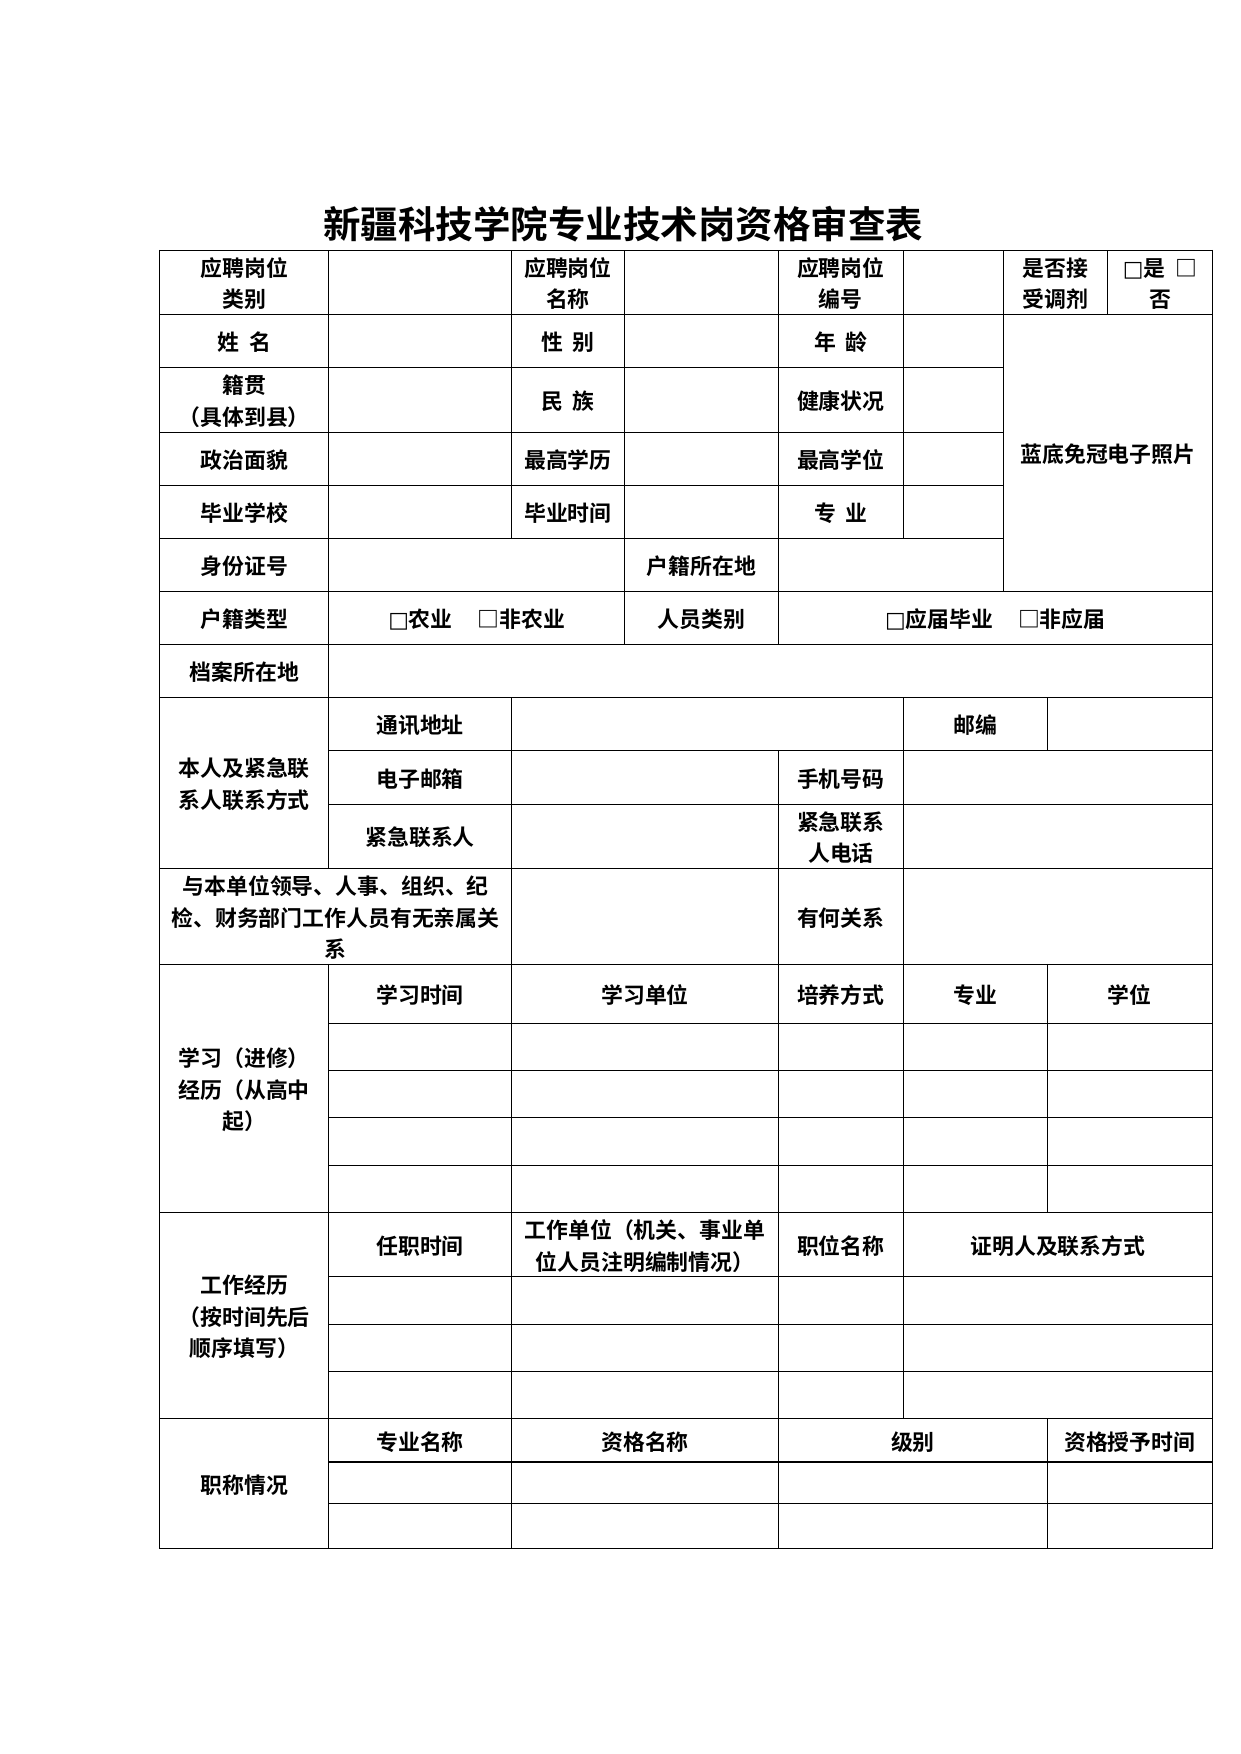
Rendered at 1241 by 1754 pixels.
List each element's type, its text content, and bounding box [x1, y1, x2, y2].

table_header [329, 251, 511, 314]
table_cell [329, 1166, 511, 1212]
table_cell 职位名称 [779, 1213, 903, 1276]
table_cell 人员类别 [625, 592, 778, 644]
table_cell 学习（进修）经历（从高中起） [160, 965, 328, 1212]
table_cell 学习单位 [512, 965, 778, 1023]
table_cell [512, 1504, 778, 1548]
table_cell 最高学历 [512, 433, 624, 485]
table_cell [512, 1372, 778, 1418]
table_cell [329, 1071, 511, 1117]
table_cell [329, 368, 511, 432]
table_cell [512, 698, 903, 750]
table_cell [512, 1325, 778, 1371]
table_cell [512, 1277, 778, 1323]
table_cell 培养方式 [779, 965, 903, 1023]
table_cell [779, 1372, 903, 1418]
table_cell 电子邮箱 [329, 751, 511, 803]
table_cell 政治面貌 [160, 433, 328, 485]
table_cell 蓝底免冠电子照片 [1004, 315, 1212, 591]
table_cell [512, 1166, 778, 1212]
table_cell [329, 1504, 511, 1548]
table_cell 专业 [904, 965, 1047, 1023]
table_cell [329, 1024, 511, 1070]
table_cell 本人及紧急联系人联系方式 [160, 698, 328, 868]
table_cell [779, 1071, 903, 1117]
table_cell [904, 433, 1003, 485]
table_cell [904, 486, 1003, 538]
table_cell [779, 1325, 903, 1371]
table_cell [625, 486, 778, 538]
table_cell □应届毕业 □非应届 [779, 592, 1212, 644]
table_cell [329, 433, 511, 485]
table_cell 毕业学校 [160, 486, 328, 538]
table_cell [904, 1325, 1212, 1371]
table_cell 性 别 [512, 315, 624, 367]
table_cell [904, 751, 1212, 803]
table_header [904, 251, 1003, 314]
table_cell 户籍所在地 [625, 539, 778, 591]
table_cell [904, 1277, 1212, 1323]
table_header 应聘岗位 编号 [779, 251, 903, 314]
table_header 应聘岗位 类别 [160, 251, 328, 314]
table_cell □农业 □非农业 [329, 592, 624, 644]
table_header 是否接受调剂 [1004, 251, 1107, 314]
table_cell [329, 315, 511, 367]
table_cell [512, 1024, 778, 1070]
table_cell [904, 1372, 1212, 1418]
table_cell [1048, 1118, 1212, 1164]
table_cell [1048, 1504, 1212, 1548]
table_cell [625, 315, 778, 367]
table_cell [512, 1071, 778, 1117]
table_cell [779, 539, 1003, 591]
table_header □是 □否 [1108, 251, 1212, 314]
table_cell [329, 539, 624, 591]
table_cell [512, 1118, 778, 1164]
table_cell 通讯地址 [329, 698, 511, 750]
table_cell [1048, 1463, 1212, 1503]
table_header 应聘岗位 名称 [512, 251, 624, 314]
table_cell 专业名称 [329, 1419, 511, 1461]
table_cell [904, 315, 1003, 367]
table_cell 与本单位领导、人事、组织、纪检、财务部门工作人员有无亲属关系 [160, 869, 511, 964]
table_cell [779, 1504, 1047, 1548]
table_cell [1048, 1024, 1212, 1070]
table_cell 档案所在地 [160, 645, 328, 697]
table_header [625, 251, 778, 314]
text 新疆科技学院专业技术岗资格审查表 [159, 195, 1087, 250]
table_cell 资格名称 [512, 1419, 778, 1461]
table_cell [779, 1277, 903, 1323]
table_cell [779, 1166, 903, 1212]
table_cell 工作单位（机关、事业单位人员注明编制情况） [512, 1213, 778, 1276]
table_cell 工作经历 （按时间先后顺序填写） [160, 1213, 328, 1418]
table_cell 民 族 [512, 368, 624, 432]
table_cell [904, 869, 1212, 964]
table_cell 户籍类型 [160, 592, 328, 644]
table_cell 证明人及联系方式 [904, 1213, 1212, 1276]
table_cell 姓 名 [160, 315, 328, 367]
table_cell [904, 1166, 1047, 1212]
table_cell 手机号码 [779, 751, 903, 803]
table_cell [1048, 698, 1212, 750]
table_cell 紧急联系人电话 [779, 805, 903, 868]
table_cell [329, 486, 511, 538]
table_cell [904, 1024, 1047, 1070]
table_cell 任职时间 [329, 1213, 511, 1276]
table_cell 健康状况 [779, 368, 903, 432]
table_cell [904, 805, 1212, 868]
table_cell [779, 1024, 903, 1070]
table_cell [1048, 1071, 1212, 1117]
table_cell [329, 1325, 511, 1371]
table_cell [1048, 1166, 1212, 1212]
table_cell [512, 751, 778, 803]
table_cell [329, 645, 1212, 697]
table_cell [779, 1118, 903, 1164]
table_cell 专 业 [779, 486, 903, 538]
table_cell [329, 1118, 511, 1164]
table_cell 级别 [779, 1419, 1047, 1461]
table_cell [329, 1277, 511, 1323]
table_cell 最高学位 [779, 433, 903, 485]
table_cell [329, 1372, 511, 1418]
table_cell [512, 1463, 778, 1503]
table_cell 资格授予时间 [1048, 1419, 1212, 1461]
table_cell 毕业时间 [512, 486, 624, 538]
table_cell [512, 805, 778, 868]
table_cell 身份证号 [160, 539, 328, 591]
table_cell 学习时间 [329, 965, 511, 1023]
table_cell 籍贯 （具体到县） [160, 368, 328, 432]
table_cell 年 龄 [779, 315, 903, 367]
table_cell 邮编 [904, 698, 1047, 750]
table_cell [512, 869, 778, 964]
table_cell [904, 1118, 1047, 1164]
table_cell 紧急联系人 [329, 805, 511, 868]
table_cell [779, 1463, 1047, 1503]
table_cell 有何关系 [779, 869, 903, 964]
table_cell [625, 368, 778, 432]
table_cell [904, 368, 1003, 432]
table_cell [904, 1071, 1047, 1117]
table_cell 学位 [1048, 965, 1212, 1023]
table_cell [329, 1463, 511, 1503]
table_cell [625, 433, 778, 485]
table_cell 职称情况 [160, 1419, 328, 1548]
